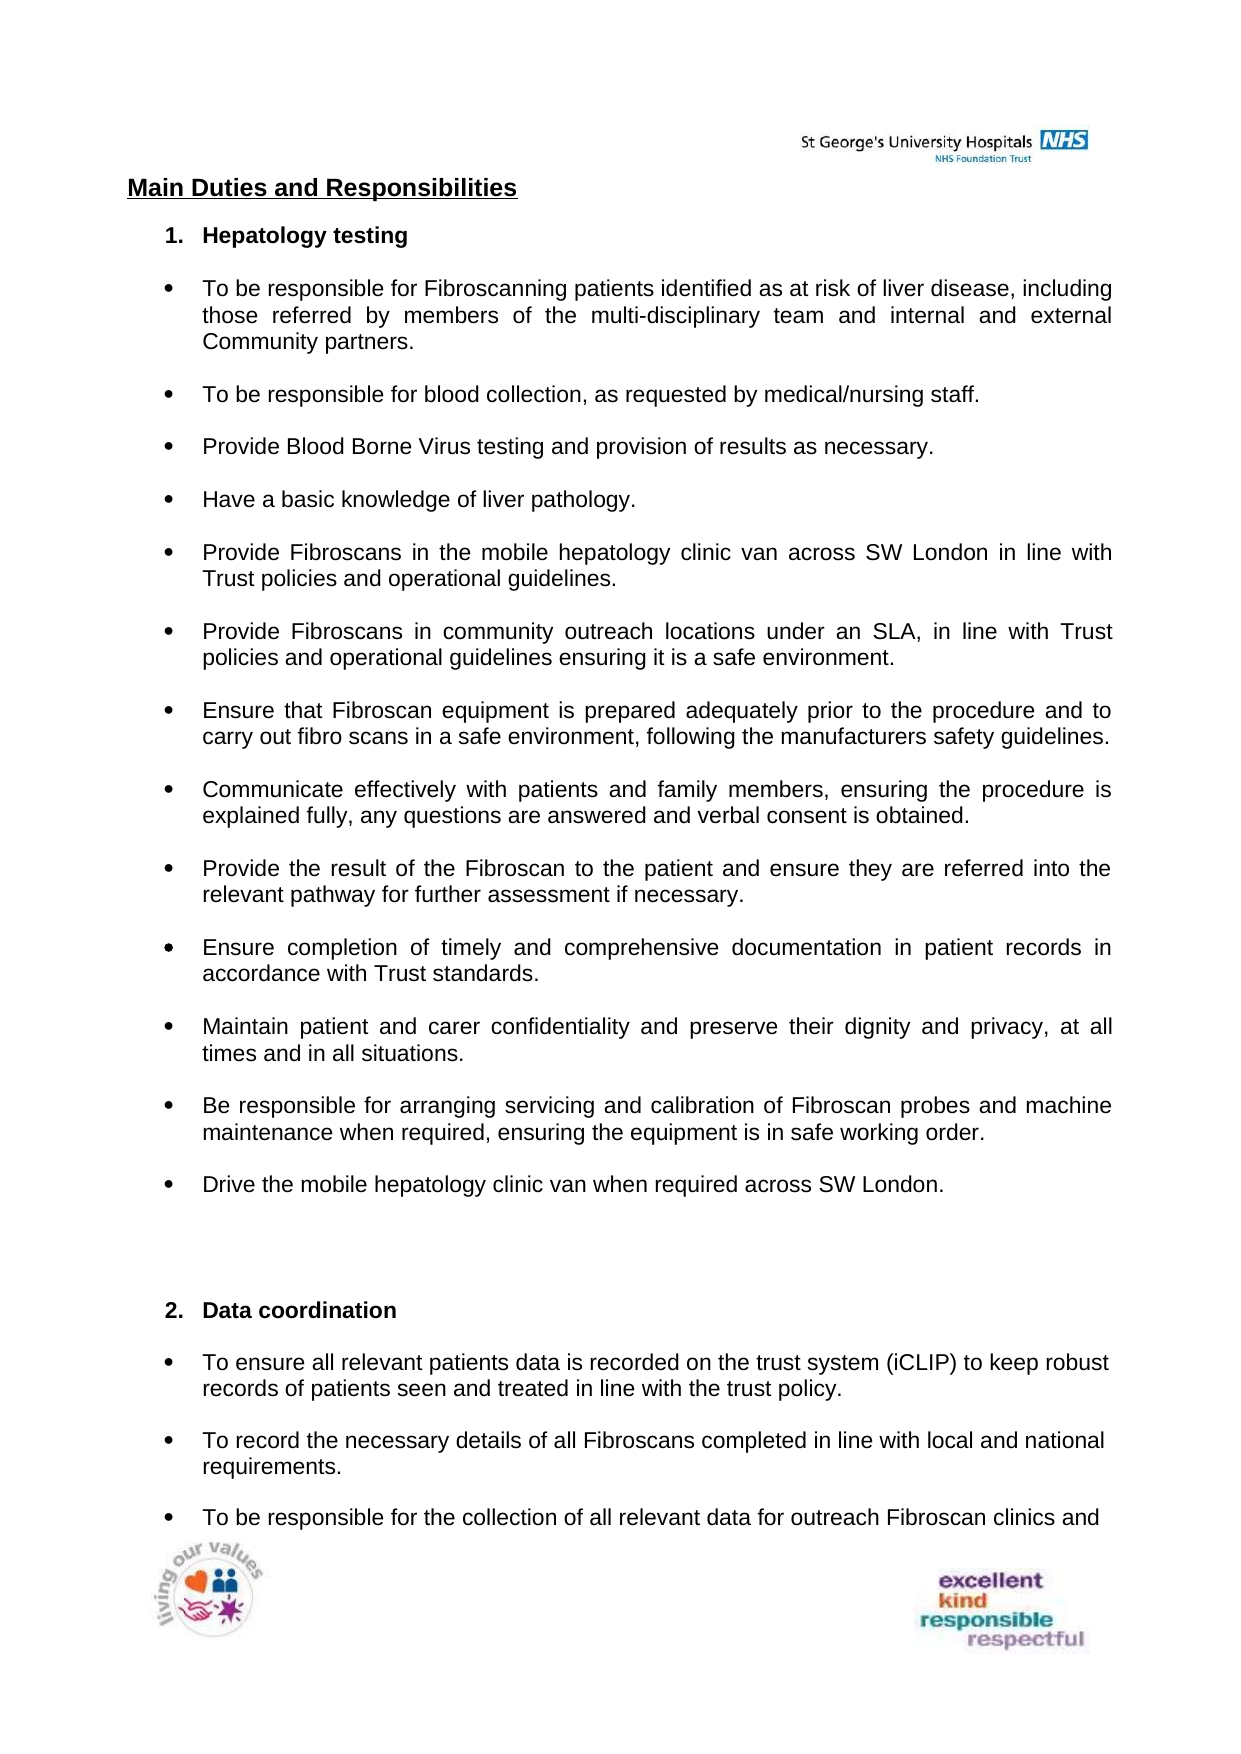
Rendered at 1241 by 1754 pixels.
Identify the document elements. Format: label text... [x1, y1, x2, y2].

subtitle Main Duties and Responsibilities [127, 173, 1113, 202]
list Ensure that Fibroscan equipment is prepared adequately prior to the procedure and to carry out fibro scans in a safe environment, following the manufacturers safety guidelines. [164, 697, 1113, 749]
list Provide the result of the Fibroscan to the patient and ensure they are referred into the relevant pathway for further assessment if necessary. [164, 855, 1113, 908]
subtitle Hepatology testing [164, 222, 1113, 249]
list To ensure all relevant patients data is recorded on the trust system (iCLIP) to keep robust records of patients seen and treated in line with the trust policy. [164, 1349, 1113, 1402]
list Be responsible for arranging servicing and calibration of Fibroscan probes and machine maintenance when required, ensuring the equipment is in safe working order. [164, 1092, 1113, 1145]
picture [150, 1534, 269, 1643]
list To be responsible for blood collection, as requested by medical/nursing staff. [164, 381, 1113, 407]
list Ensure completion of timely and comprehensive documentation in patient records in accordance with Trust standards. [164, 934, 1113, 987]
list Have a basic knowledge of liver pathology. [164, 486, 1113, 512]
list To be responsible for the collection of all relevant data for outreach Fibroscan clinics and other national data collection requirements. [164, 1504, 1113, 1531]
picture [913, 1568, 1091, 1654]
list Provide Fibroscans in the mobile hepatology clinic van across SW London in line with Trust policies and operational guidelines. [164, 539, 1113, 591]
list To record the necessary details of all Fibroscans completed in line with local and national requirements. [164, 1427, 1113, 1479]
subtitle Data coordination [164, 1297, 1113, 1324]
list Maintain patient and carer confidentiality and preserve their dignity and privacy, at all times and in all situations. [164, 1013, 1113, 1066]
picture [799, 124, 1091, 165]
list Drive the mobile hepatology clinic van when required across SW London. [164, 1171, 1113, 1198]
list Provide Fibroscans in community outreach locations under an SLA, in line with Trust policies and operational guidelines ensuring it is a safe environment. [164, 618, 1113, 671]
list Communicate effectively with patients and family members, ensuring the procedure is explained fully, any questions are answered and verbal consent is obtained. [164, 776, 1113, 829]
list To be responsible for Fibroscanning patients identified as at risk of liver disease, including those referred by members of the multi-disciplinary team and internal and external Community partners. [164, 275, 1113, 354]
list Provide Blood Borne Virus testing and provision of results as necessary. [164, 433, 1113, 460]
